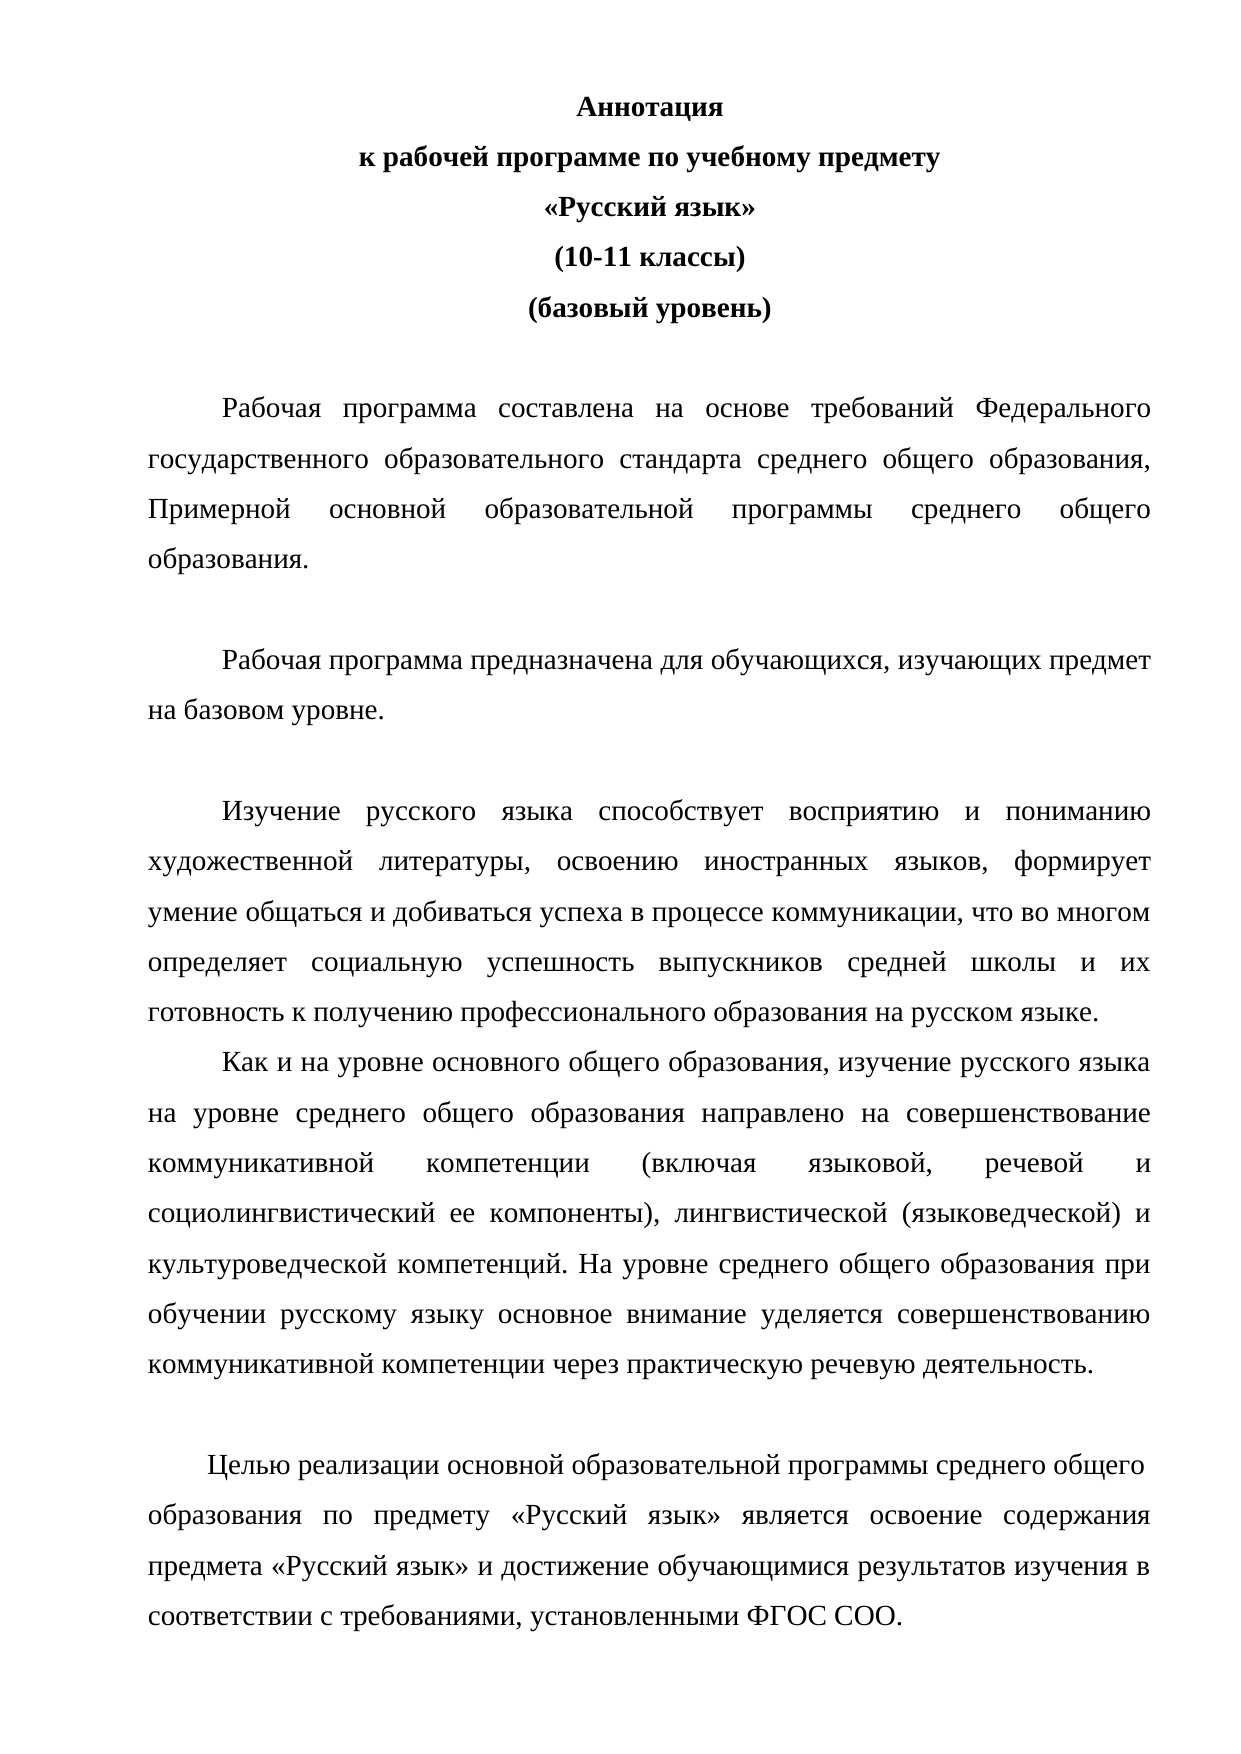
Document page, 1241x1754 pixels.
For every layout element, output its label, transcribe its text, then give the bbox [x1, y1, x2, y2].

text (базовый уровень) [148, 290, 1152, 323]
text Аннотация [148, 89, 1152, 122]
text образования по предмету «Русский язык» является освоение содержания предмета «Русский язык» и достижение обучающимися результатов изучения в соответствии с требованиями, установленными ФГОС СОО. [148, 1497, 1152, 1632]
text (10-11 классы) [148, 239, 1152, 273]
text «Русский язык» [148, 189, 1152, 223]
text к рабочей программе по учебному предмету [148, 139, 1152, 172]
text Целью реализации основной образовательной программы среднего общего [148, 1447, 1152, 1481]
text Как и на уровне основного общего образования, изучение русского языка на уровне среднего общего образования направлено на совершенствование коммуникативной компетенции (включая языковой, речевой и социолингвистический ее компоненты), лингвистической (языковедческой) и культуроведческой компетенций. На уровне среднего общего образования при обучении русскому языку основное внимание уделяется совершенствованию коммуникативной компетенции через практическую речевую деятельность. [148, 1044, 1152, 1380]
text Рабочая программа предназначена для обучающихся, изучающих предмет на базовом уровне. [148, 642, 1152, 726]
text Рабочая программа составлена на основе требований Федерального государственного образовательного стандарта среднего общего образования, Примерной основной образовательной программы среднего общего образования. [148, 391, 1152, 575]
text Изучение русского языка способствует восприятию и пониманию художественной литературы, освоению иностранных языков, формирует умение общаться и добиваться успеха в процессе коммуникации, что во многом определяет социальную успешность выпускников средней школы и их готовность к получению профессионального образования на русском языке. [148, 793, 1152, 1028]
